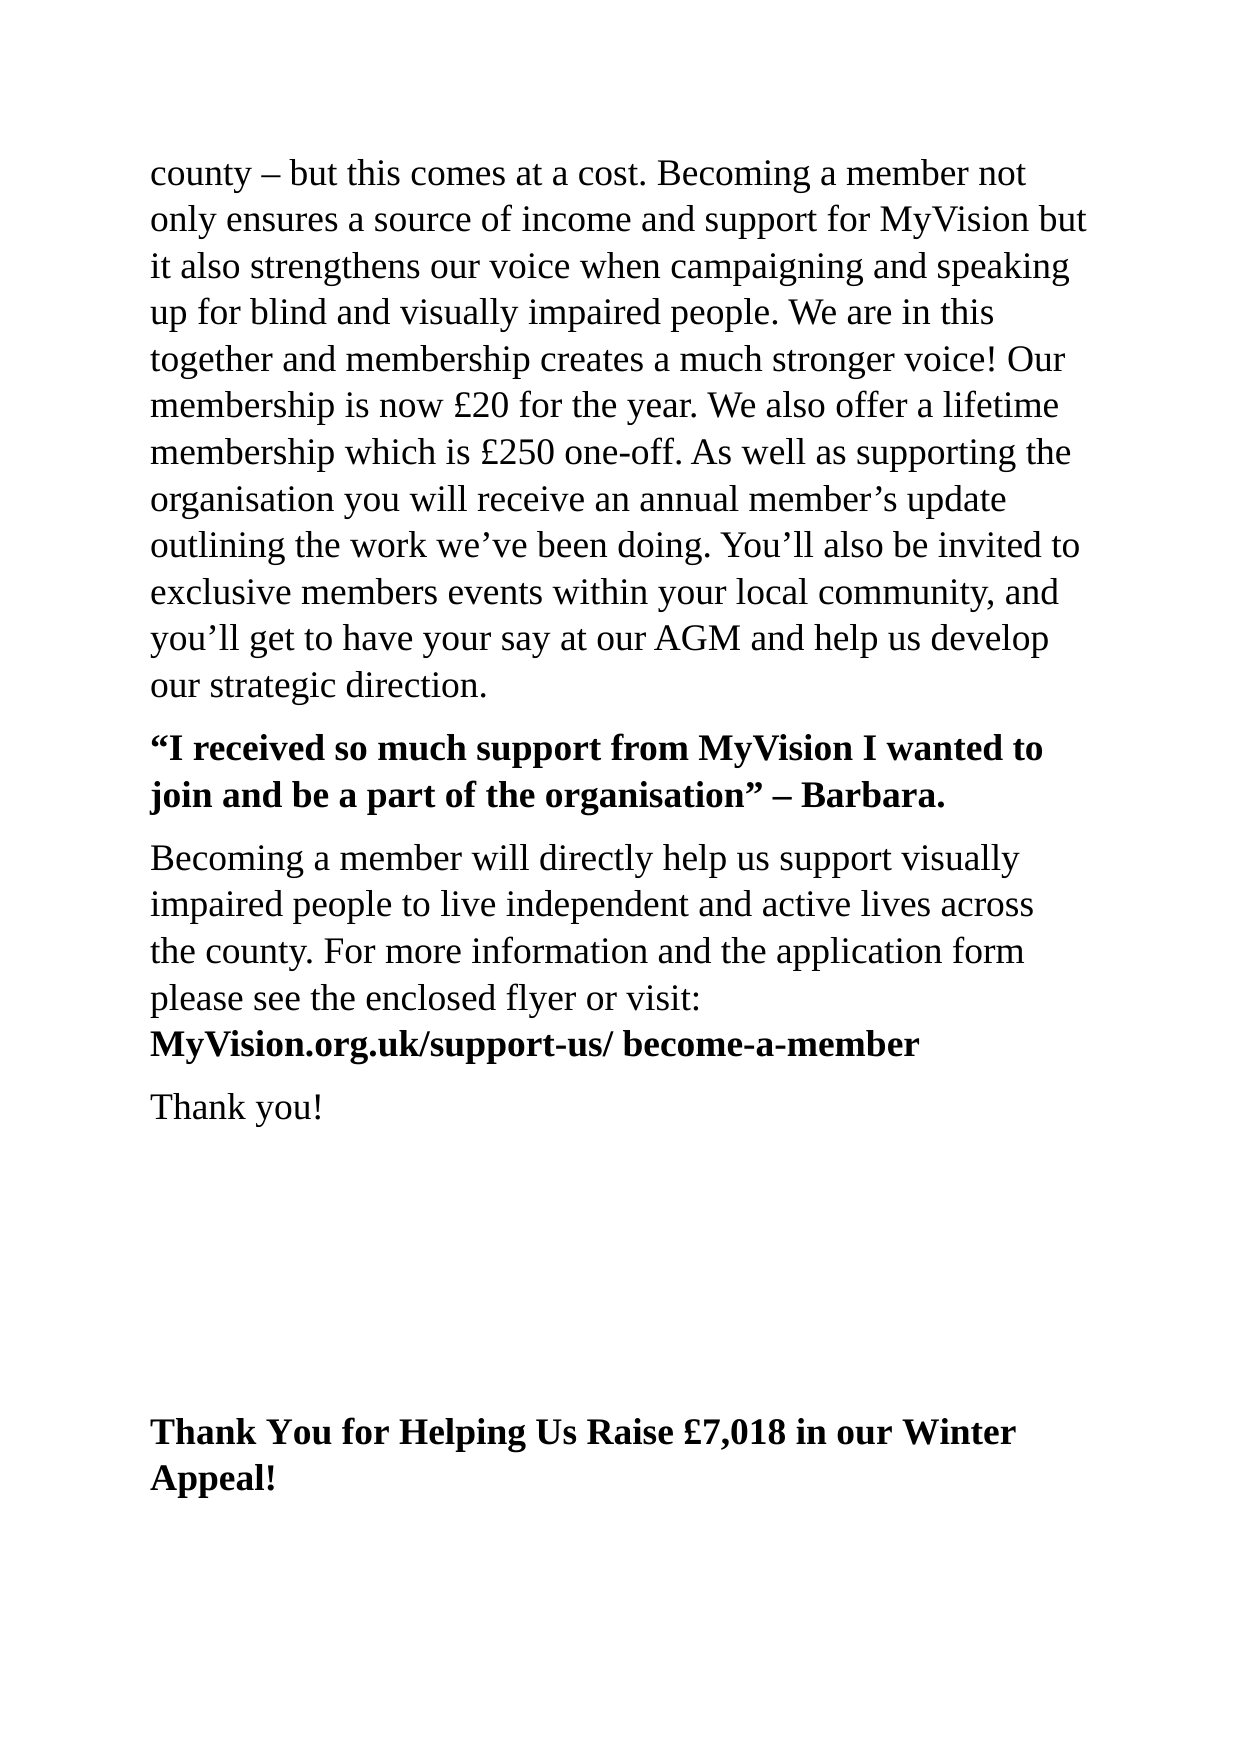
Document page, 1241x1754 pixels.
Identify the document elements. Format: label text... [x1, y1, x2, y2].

text Becoming a member will directly help us support visually impaired people to live independent and active lives across the county. For more information and the application form please see the enclosed flyer or visit: MyVision.org.uk/support-us/ become-a-member [150, 835, 1090, 1064]
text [150, 150, 1090, 705]
subtitle Thank You for Helping Us Raise £7,018 in our Winter Appeal! [150, 1409, 1090, 1499]
text Thank you! [150, 1085, 1090, 1128]
text “I received so much support from MyVision I wanted to join and be a part of the organisation” – Barbara. [150, 725, 1090, 815]
